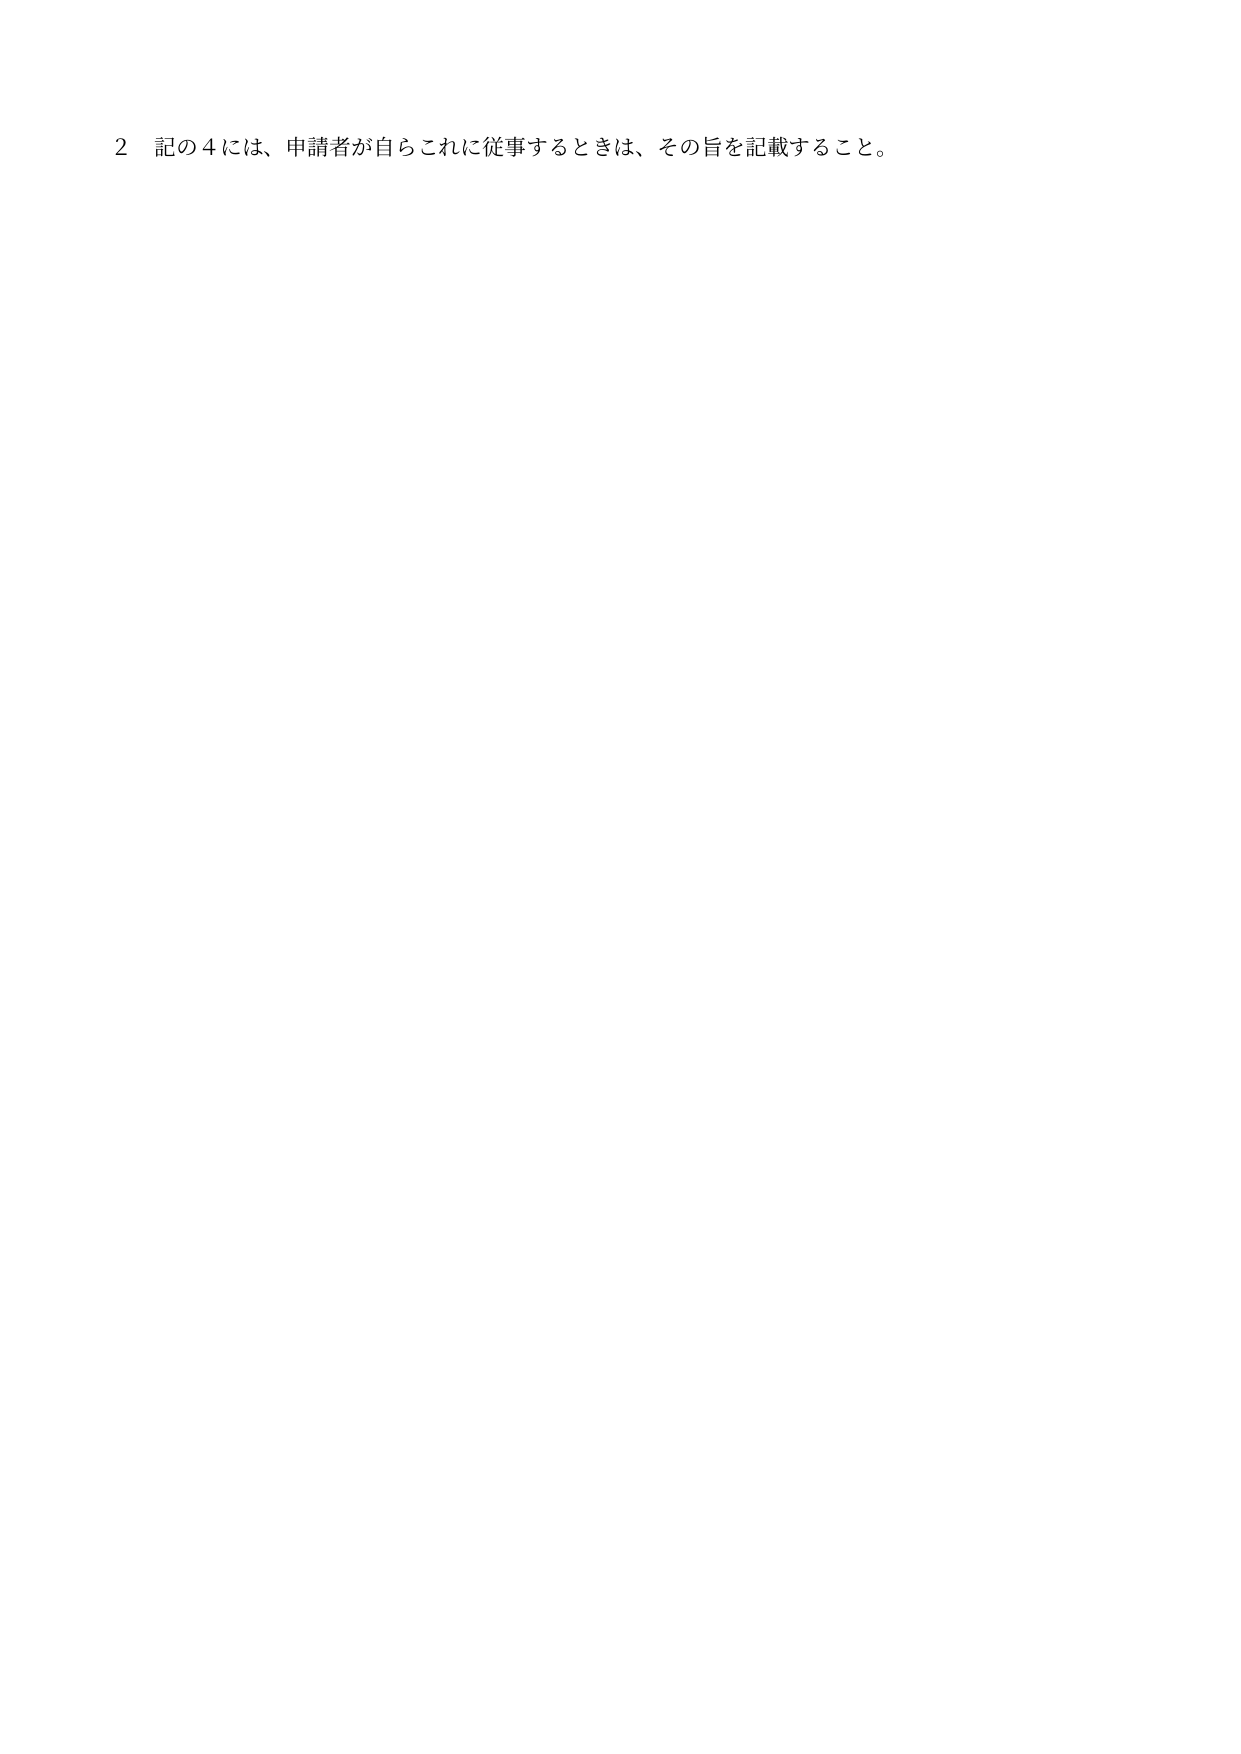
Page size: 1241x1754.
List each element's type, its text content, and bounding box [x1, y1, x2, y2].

text ２ 記の４には、申請者が自らこれに従事するときは、その旨を記載すること。 [111, 127, 1152, 164]
